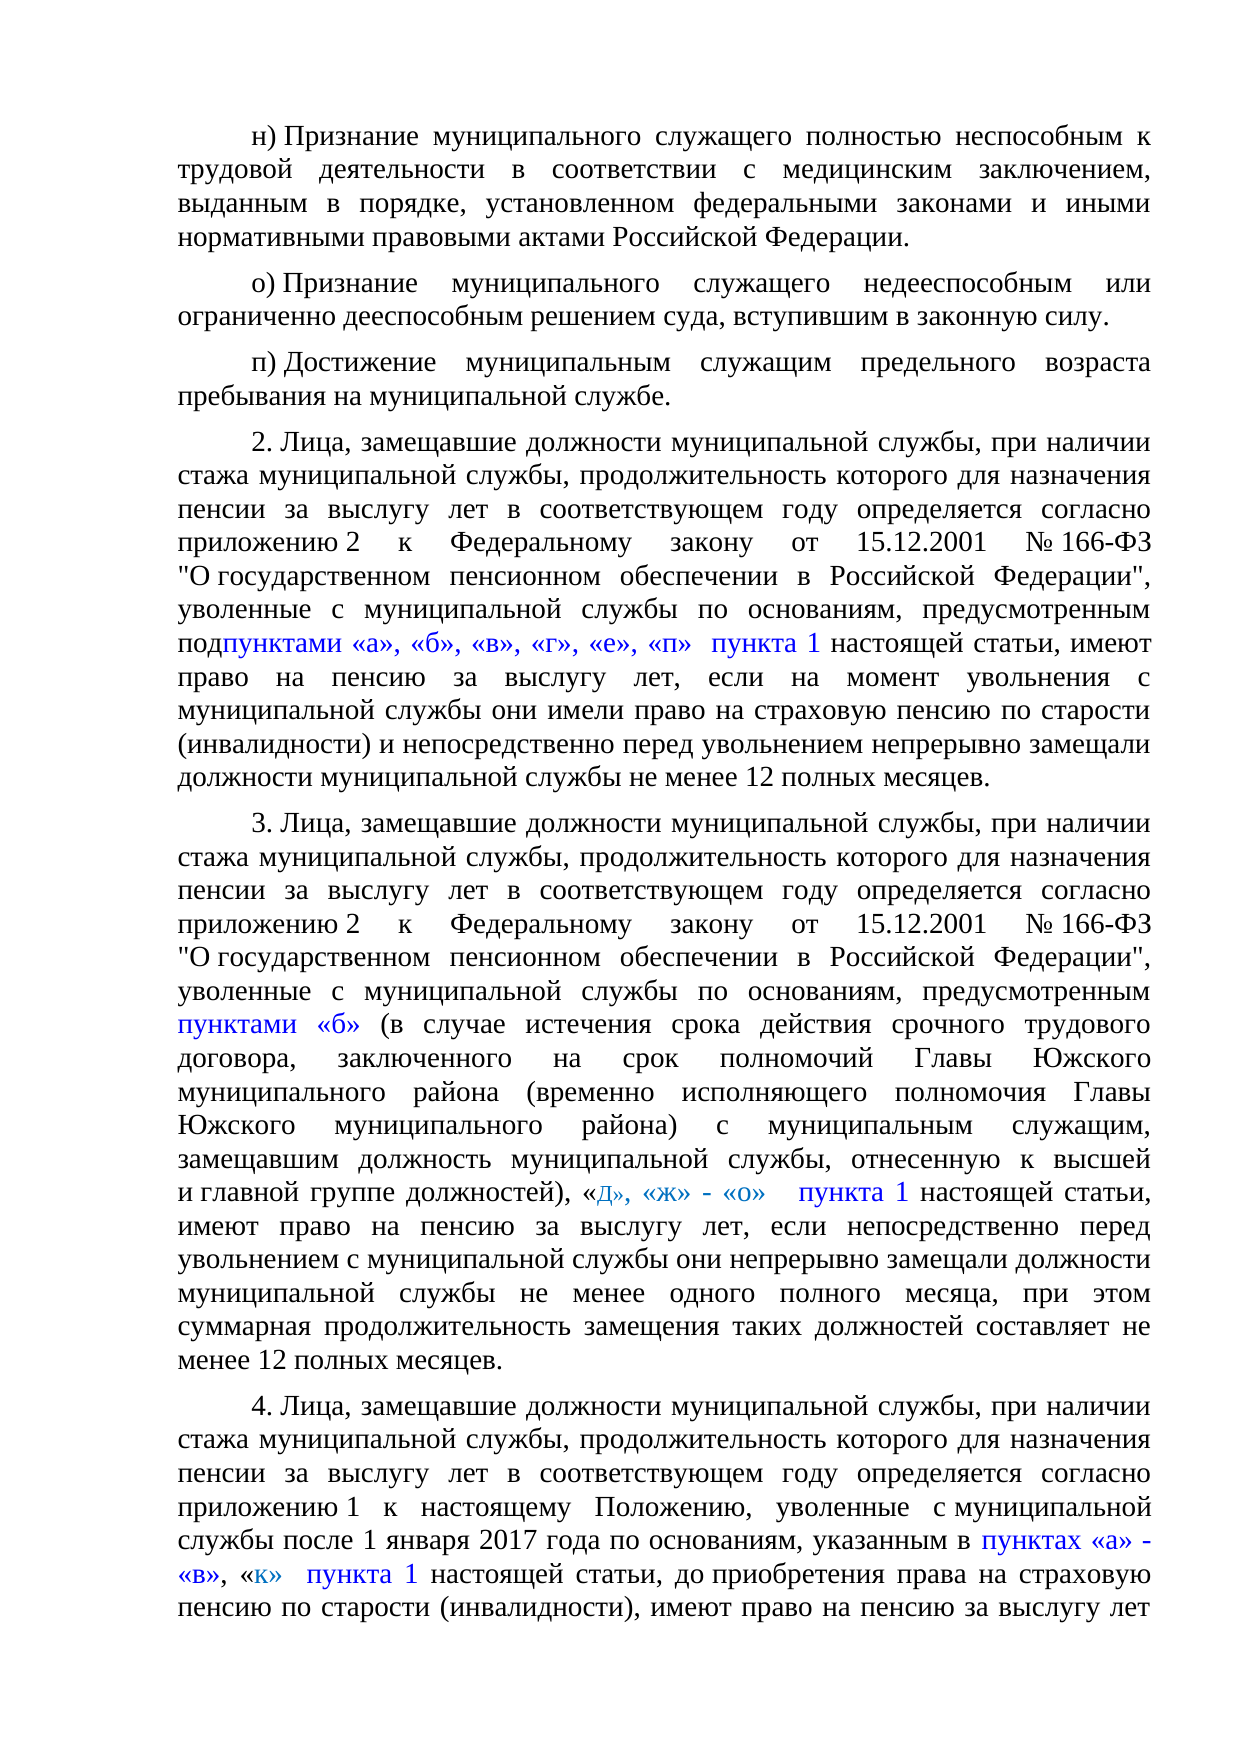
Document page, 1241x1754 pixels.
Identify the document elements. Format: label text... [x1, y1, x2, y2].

text п) Достижение муниципальным служащим предельного возраста пребывания на муниципальной службе. [177, 344, 1152, 411]
text о) Признание муниципального служащего недееспособным или ограниченно дееспособным решением суда, вступившим в законную силу. [177, 265, 1152, 332]
text н) Признание муниципального служащего полностью неспособным к трудовой деятельности в соответствии с медицинским заключением, выданным в порядке, установленном федеральными законами и иными нормативными правовыми актами Российской Федерации. [177, 118, 1152, 252]
text 2. Лица, замещавшие должности муниципальной службы, при наличии стажа муниципальной службы, продолжительность которого для назначения пенсии за выслугу лет в соответствующем году определяется согласно приложению 2 к Федеральному закону от 15.12.2001 № 166-ФЗ "О государственном пенсионном обеспечении в Российской Федерации", уволенные с муниципальной службы по основаниям, предусмотренным подпунктами «а», «б», «в», «г», «е», «п» пункта 1 настоящей статьи, имеют право на пенсию за выслугу лет, если на момент увольнения с муниципальной службы они имели право на страховую пенсию по старости (инвалидности) и непосредственно перед увольнением непрерывно замещали должности муниципальной службы не менее 12 полных месяцев. [177, 424, 1152, 793]
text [177, 1388, 1152, 1623]
text 3. Лица, замещавшие должности муниципальной службы, при наличии стажа муниципальной службы, продолжительность которого для назначения пенсии за выслугу лет в соответствующем году определяется согласно приложению 2 к Федеральному закону от 15.12.2001 № 166-ФЗ "О государственном пенсионном обеспечении в Российской Федерации", уволенные с муниципальной службы по основаниям, предусмотренным пунктами «б» (в случае истечения срока действия срочного трудового договора, заключенного на срок полномочий Главы Южского муниципального района (временно исполняющего полномочия Главы Южского муниципального района) с муниципальным служащим, замещавшим должность муниципальной службы, отнесенную к высшей и главной группе должностей), «Д», «ж» - «о» пункта 1 настоящей статьи, имеют право на пенсию за выслугу лет, если непосредственно перед увольнением с муниципальной службы они непрерывно замещали должности муниципальной службы не менее одного полного месяца, при этом суммарная продолжительность замещения таких должностей составляет не менее 12 полных месяцев. [177, 805, 1152, 1376]
